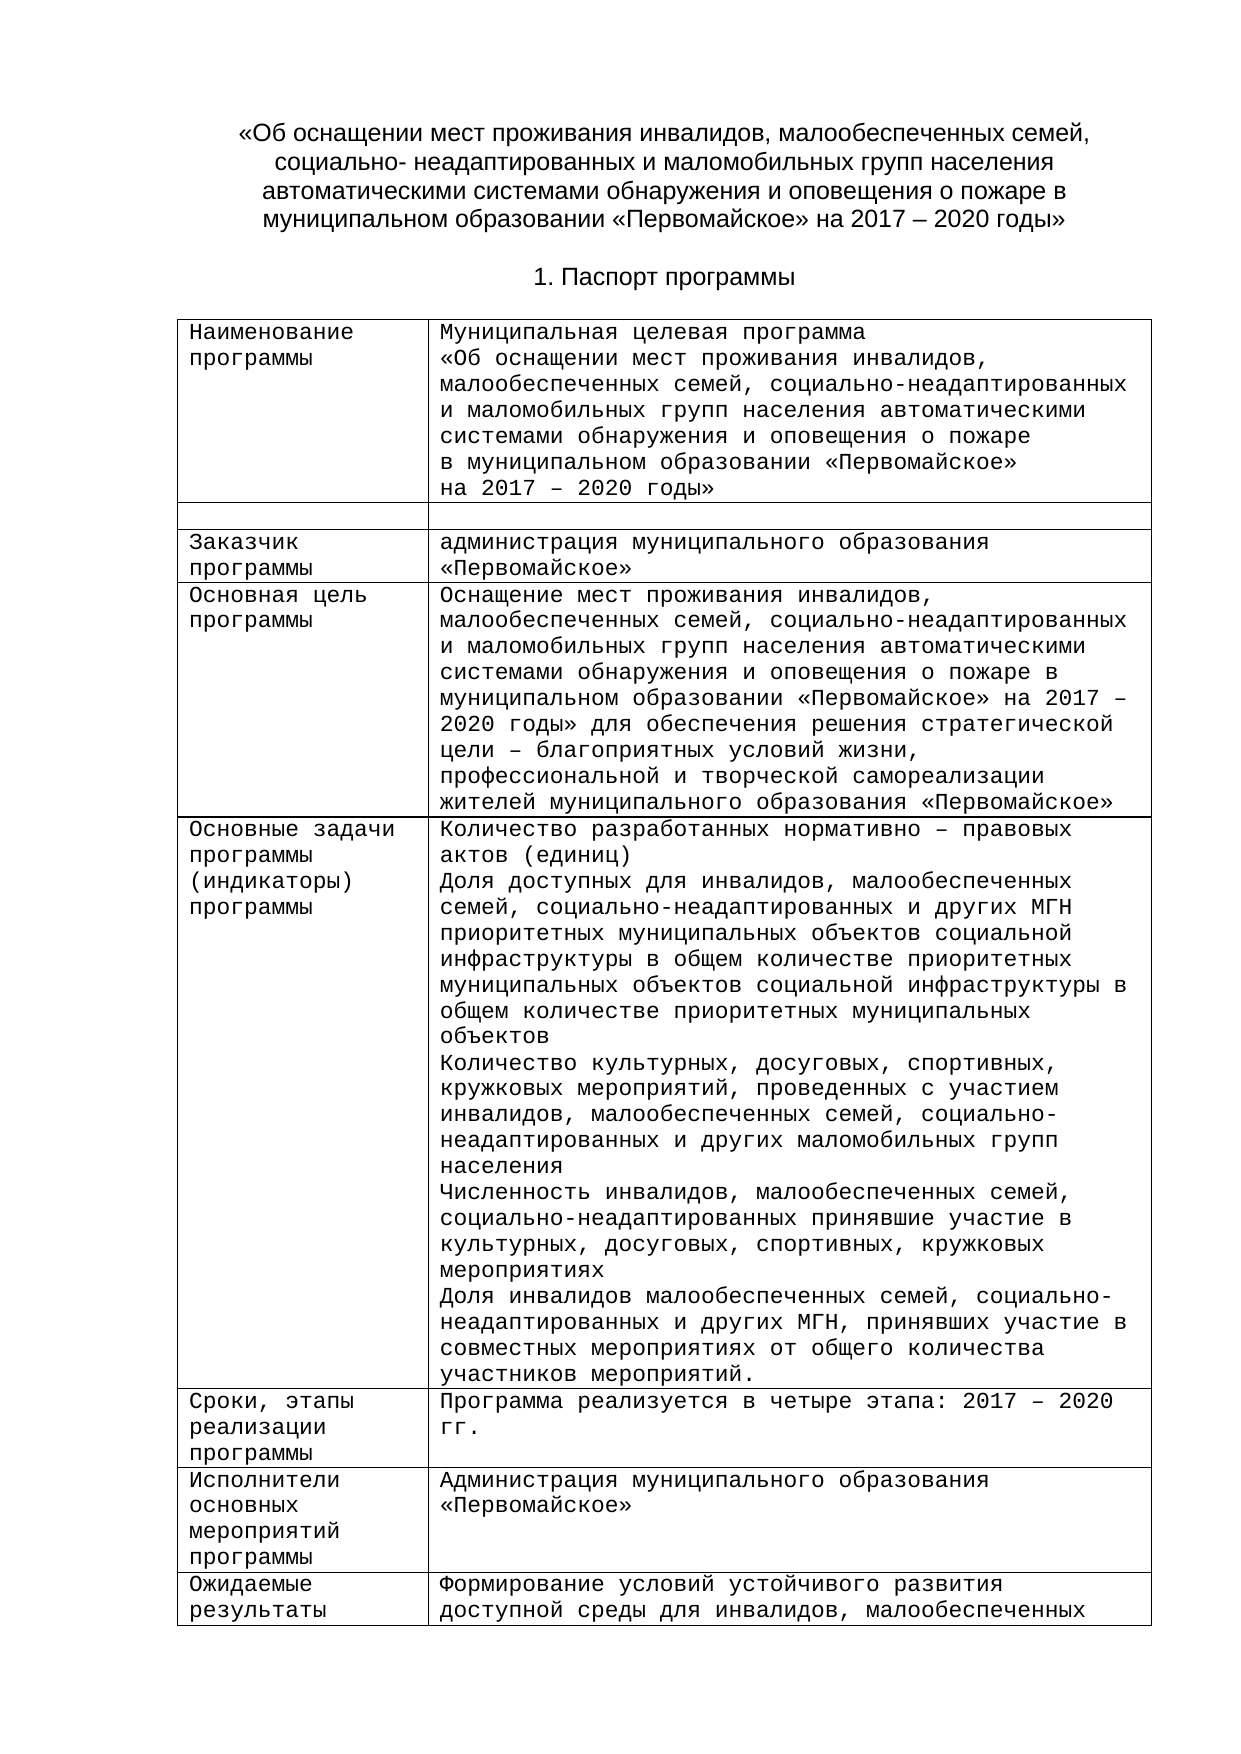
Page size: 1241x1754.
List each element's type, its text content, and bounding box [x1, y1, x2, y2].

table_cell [178, 1573, 428, 1624]
table_cell Программа реализуется в четыре этапа: 2017 – 2020 гг. [429, 1389, 1151, 1467]
table_header Муниципальная целевая программа «Об оснащении мест проживания инвалидов, малообеспеченных семей, социально-неадаптированных и маломобильных групп населения автоматическими системами обнаружения и оповещения о пожаре в муниципальном образовании «Первомайское» на 2017 – 2020 годы» [429, 320, 1151, 502]
table_cell Основные задачи программы (индикаторы) программы [178, 818, 428, 1388]
text «Об оснащении мест проживания инвалидов, малообеспеченных семей, социально- неадаптированных и маломобильных групп населения автоматическими системами обнаружения и оповещения о пожаре в муниципальном образовании «Первомайское» на 2017 – 2020 годы» [177, 118, 1152, 233]
table_cell [429, 503, 1151, 529]
table_cell Исполнители основных мероприятий программы [178, 1468, 428, 1572]
table_cell Заказчик программы [178, 530, 428, 582]
table_header Наименование программы [178, 320, 428, 502]
table_cell Администрация муниципального образования «Первомайское» [429, 1468, 1151, 1572]
table_cell Основная цель программы [178, 583, 428, 816]
table_cell Количество разработанных нормативно – правовых актов (единиц) Доля доступных для инвалидов, малообеспеченных семей, социально-неадаптированных и других МГН приоритетных муниципальных объектов социальной инфраструктуры в общем количестве приоритетных муниципальных объектов социальной инфраструктуры в общем количестве приоритетных муниципальных объектов Количество культурных, досуговых, спортивных, кружковых мероприятий, проведенных с участием инвалидов, малообеспеченных семей, социально-неадаптированных и других маломобильных групп населения Численность инвалидов, малообеспеченных семей, социально-неадаптированных принявшие участие в культурных, досуговых, спортивных, кружковых мероприятиях Доля инвалидов малообеспеченных семей, социально-неадаптированных и других МГН, принявших участие в совместных мероприятиях от общего количества участников мероприятий. [429, 818, 1151, 1388]
table_cell Сроки, этапы реализации программы [178, 1389, 428, 1467]
table_cell [178, 503, 428, 529]
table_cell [429, 1573, 1151, 1624]
table_cell Оснащение мест проживания инвалидов, малообеспеченных семей, социально-неадаптированных и маломобильных групп населения автоматическими системами обнаружения и оповещения о пожаре в муниципальном образовании «Первомайское» на 2017 – 2020 годы» для обеспечения решения стратегической цели – благоприятных условий жизни, профессиональной и творческой самореализации жителей муниципального образования «Первомайское» [429, 583, 1151, 816]
text 1. Паспорт программы [177, 262, 1152, 291]
table_cell администрация муниципального образования «Первомайское» [429, 530, 1151, 582]
